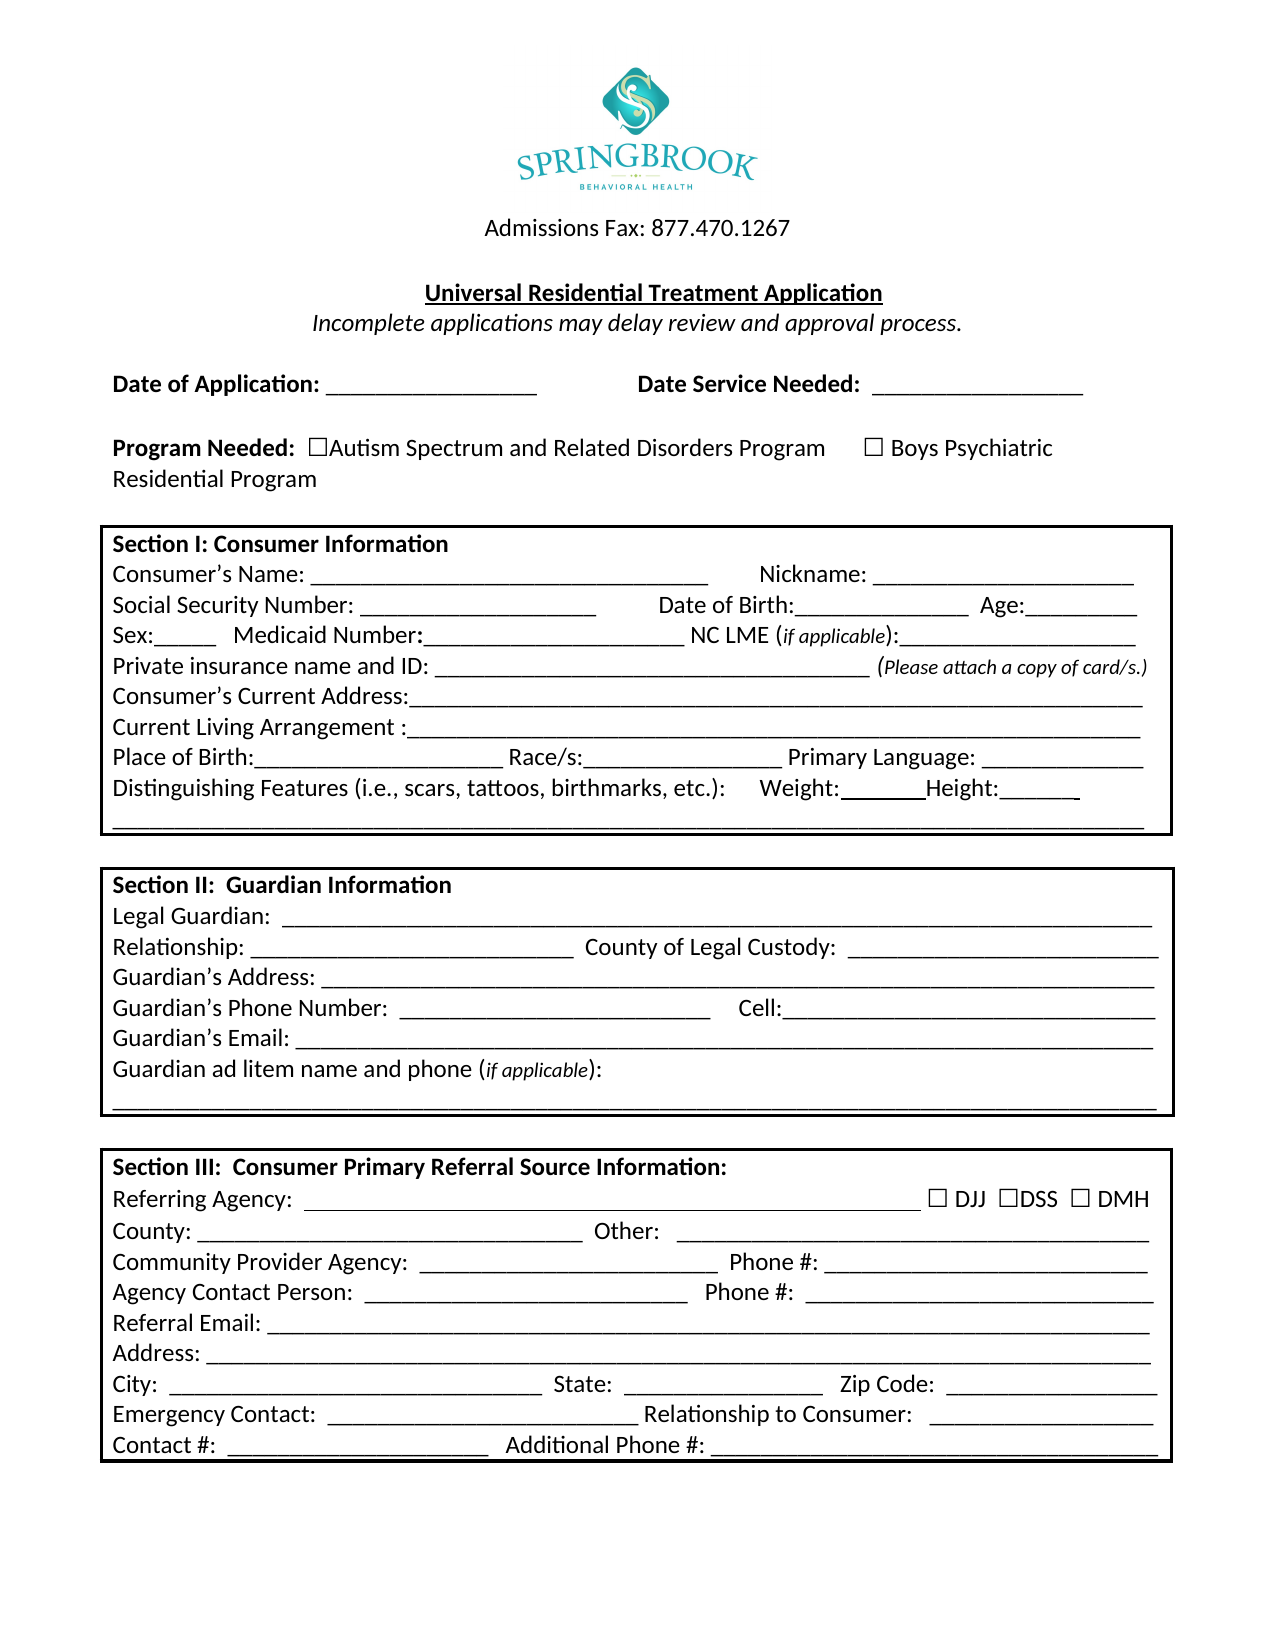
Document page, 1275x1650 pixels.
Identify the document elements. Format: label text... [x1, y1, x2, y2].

text Incomplete applications may delay review and approval process. [112, 307, 1162, 338]
text Date of Application: _________________ Date Service Needed: _________________ [112, 368, 1162, 399]
table_header Section II: Guardian Information [103, 870, 1172, 900]
text Universal Residential Treatment Application [112, 277, 1162, 307]
table_cell Referring Agency: DJJ DSS DMH County: _______________________________ Other: ______________________________________ Community Provider Agency: ________________________ Phone #: __________________________ Agency Contact Person: __________________________ Phone #: ____________________________ Referral Email: _______________________________________________________________________ Address: ____________________________________________________________________________ City: ______________________________ State: ________________ Zip Code: _________________ Emergency Contact: _________________________ Relationship to Consumer: __________________ Contact #: _____________________ Additional Phone #: ____________________________________ [103, 1181, 1170, 1459]
table_cell Legal Guardian: ______________________________________________________________________ Relationship: __________________________ County of Legal Custody: _________________________ Guardian’s Address: ___________________________________________________________________ Guardian’s Phone Number: _________________________ Cell:______________________________ Guardian’s Email: _____________________________________________________________________ Guardian ad litem name and phone (if applicable): ____________________________________________________________________________________ [103, 900, 1172, 1114]
text Admissions Fax: 877.470.1267 [112, 212, 1162, 243]
text Program Needed: Autism Spectrum and Related Disorders Program Boys Psychiatric Residential Program [112, 429, 1162, 494]
table_header Section III: Consumer Primary Referral Source Information: [103, 1151, 1170, 1181]
table_cell Consumer’s Name: ________________________________ Nickname: _____________________ Social Security Number: ___________________ Date of Birth:______________ Age:_________ Sex:_____ Medicaid Number:_____________________ NC LME (if applicable):___________________ Private insurance name and ID: ___________________________________ (Please attach a copy of card/s.) Consumer’s Current Address:___________________________________________________________ Current Living Arrangement :___________________________________________________________ Place of Birth:____________________ Race/s:________________ Primary Language: _____________ Distinguishing Features (i.e., scars, tattoos, birthmarks, etc.): Weight: Height:______ ___________________________________________________________________________________ [103, 558, 1170, 833]
table_header Section I: Consumer Information [103, 528, 1170, 558]
picture [503, 45, 772, 213]
